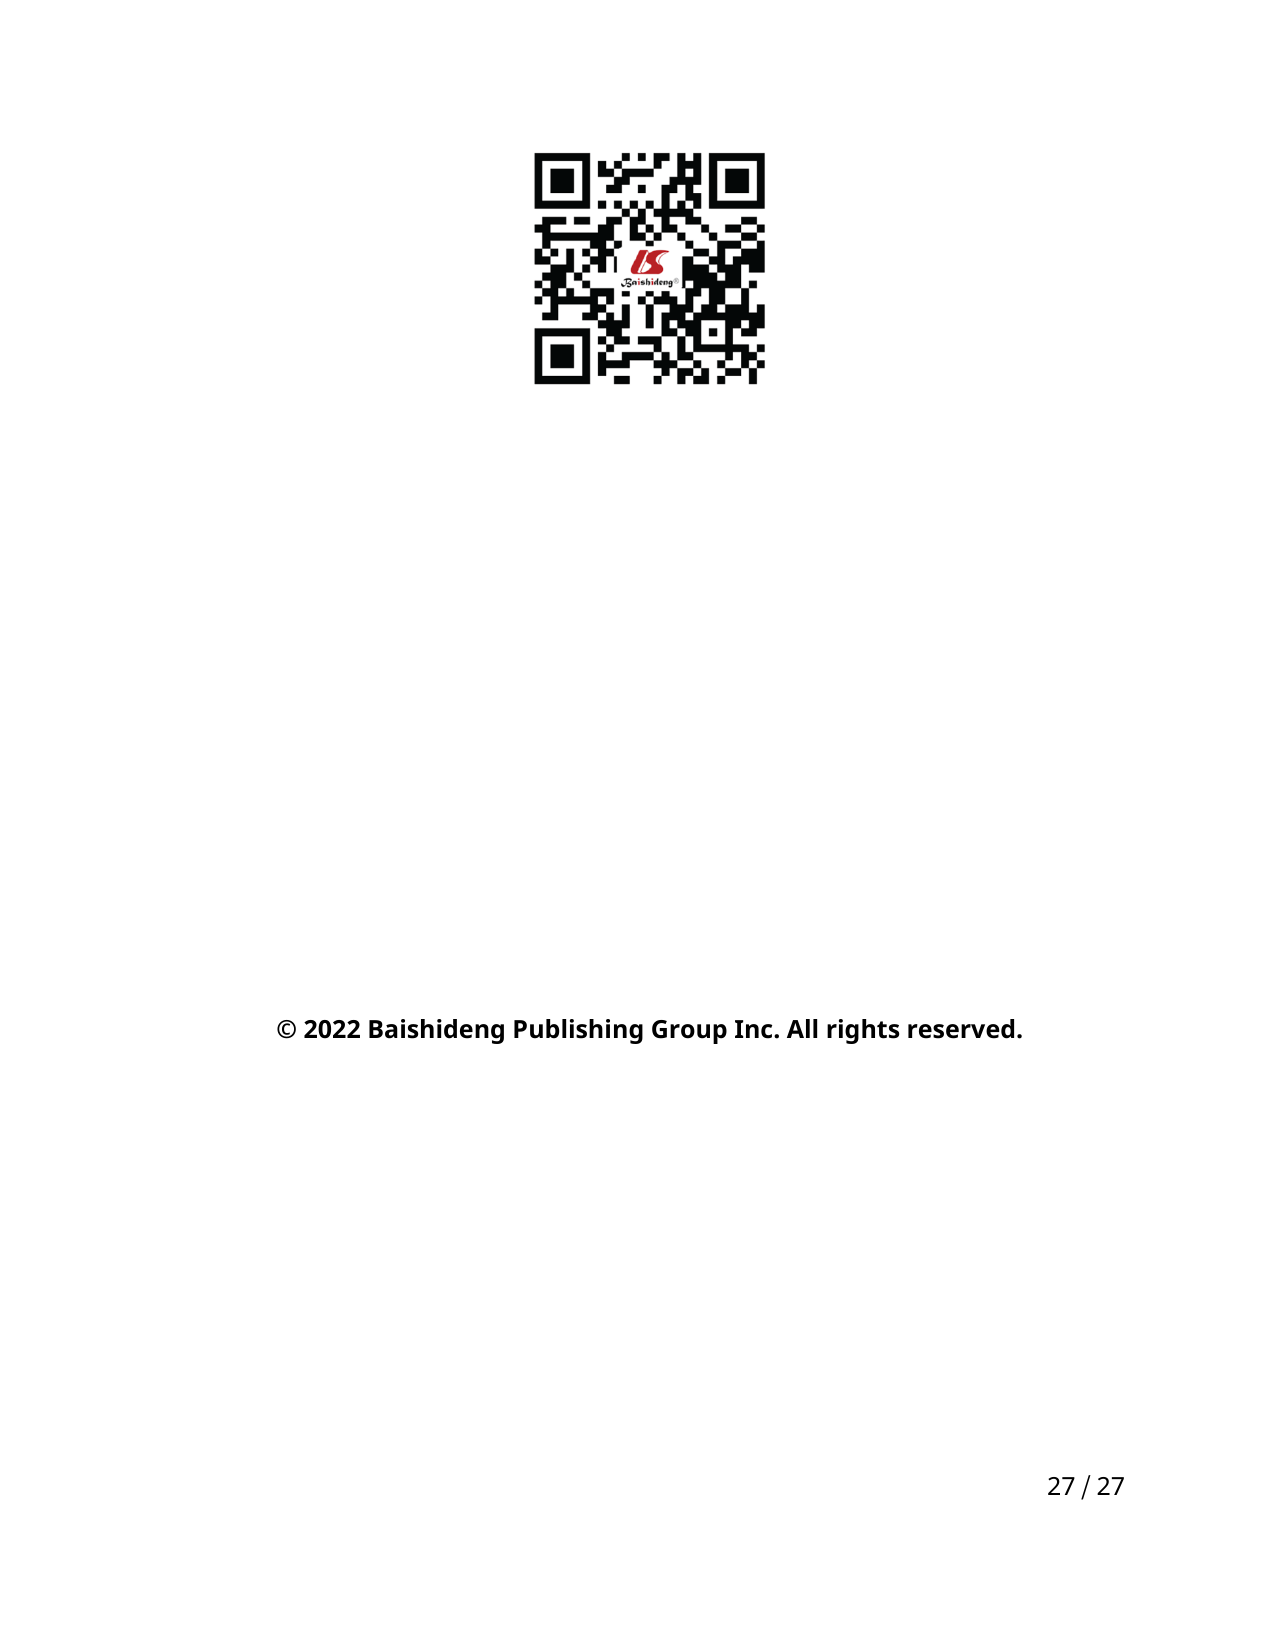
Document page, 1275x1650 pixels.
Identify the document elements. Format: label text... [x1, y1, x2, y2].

text © 2022 Baishideng Publishing Group Inc. All rights reserved. [175, 1011, 1125, 1045]
picture [531, 150, 769, 387]
